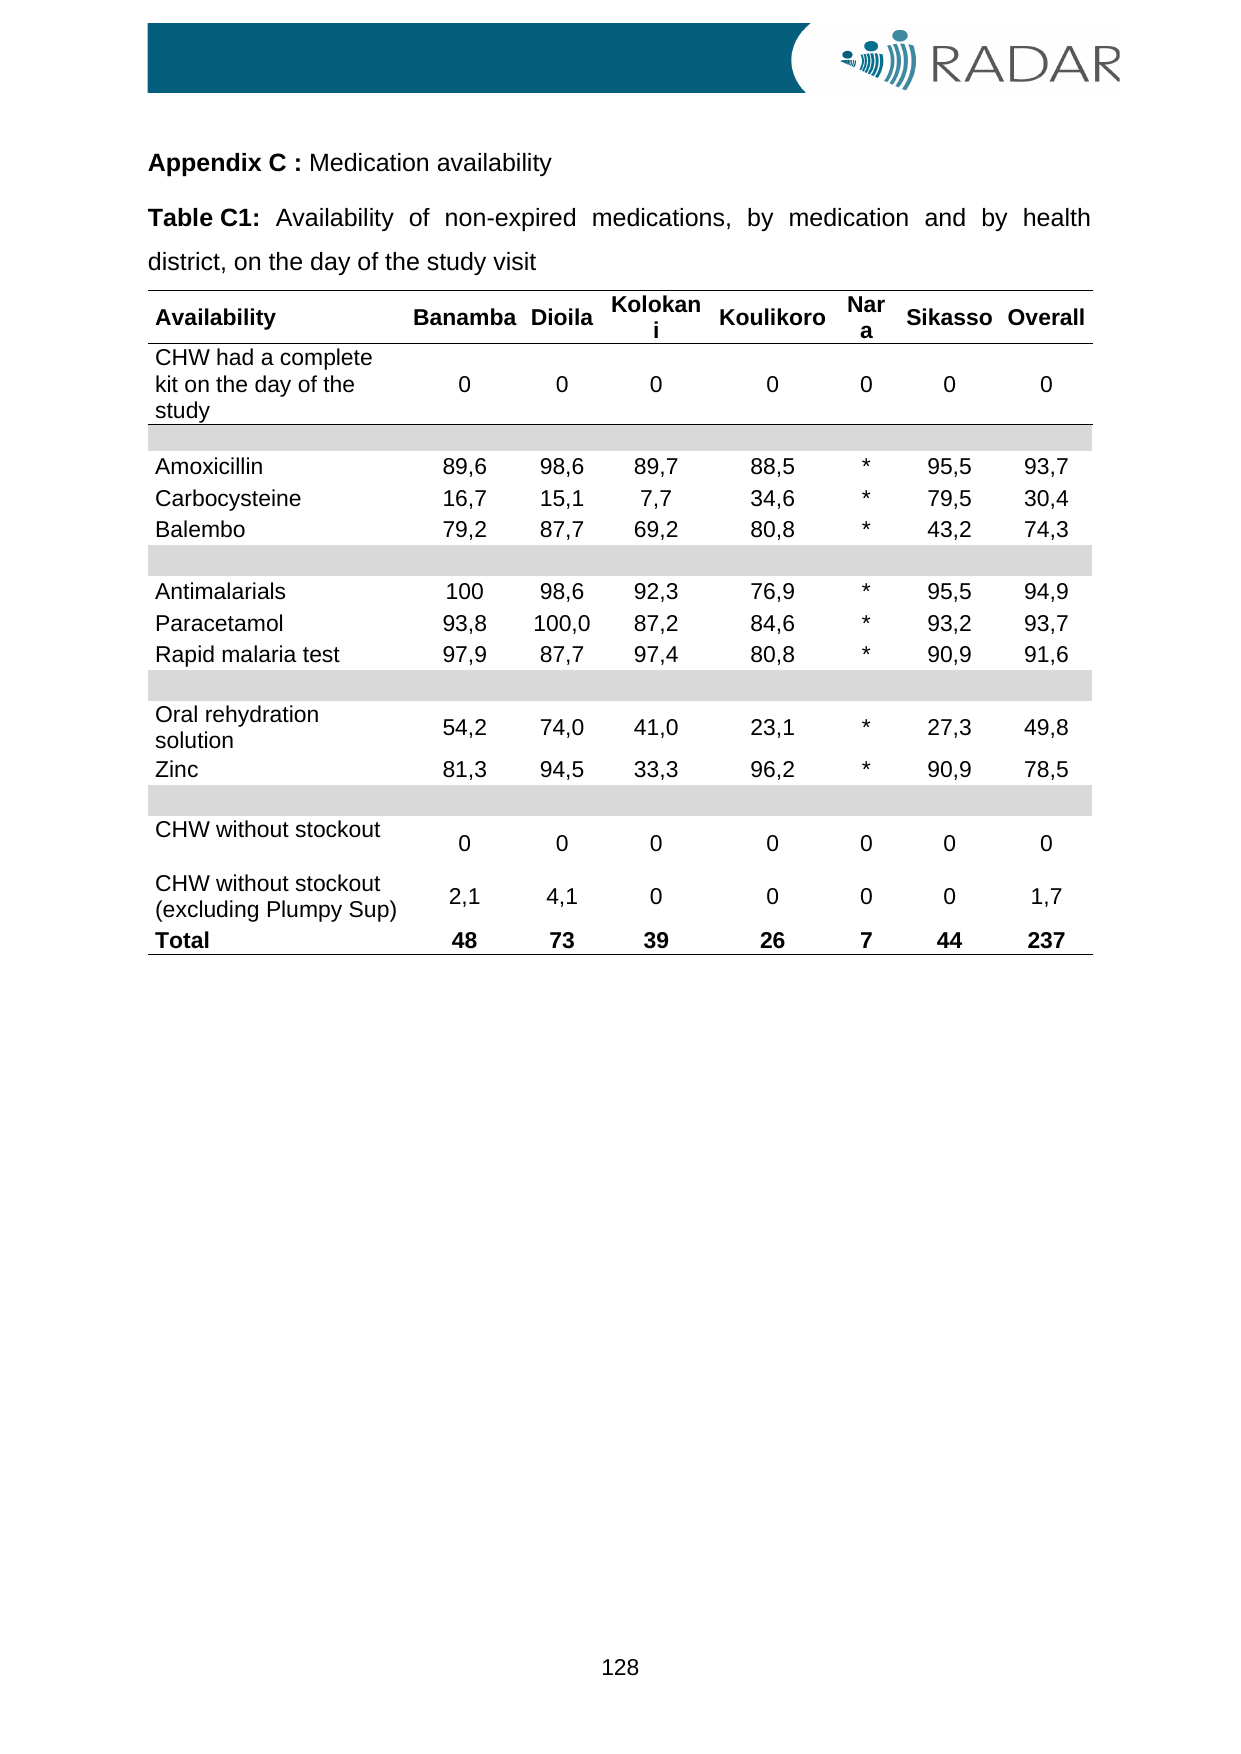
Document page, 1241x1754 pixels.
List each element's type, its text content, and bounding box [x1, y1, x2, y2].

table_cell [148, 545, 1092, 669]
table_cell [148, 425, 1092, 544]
subtitle Appendix C : Medication availability [148, 148, 1092, 176]
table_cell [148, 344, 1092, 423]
picture [792, 23, 1119, 93]
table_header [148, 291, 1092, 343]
text Table C1: Availability of non-expired medications, by medication and by health district, on the day of the study visit [148, 203, 1092, 275]
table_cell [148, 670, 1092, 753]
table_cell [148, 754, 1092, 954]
